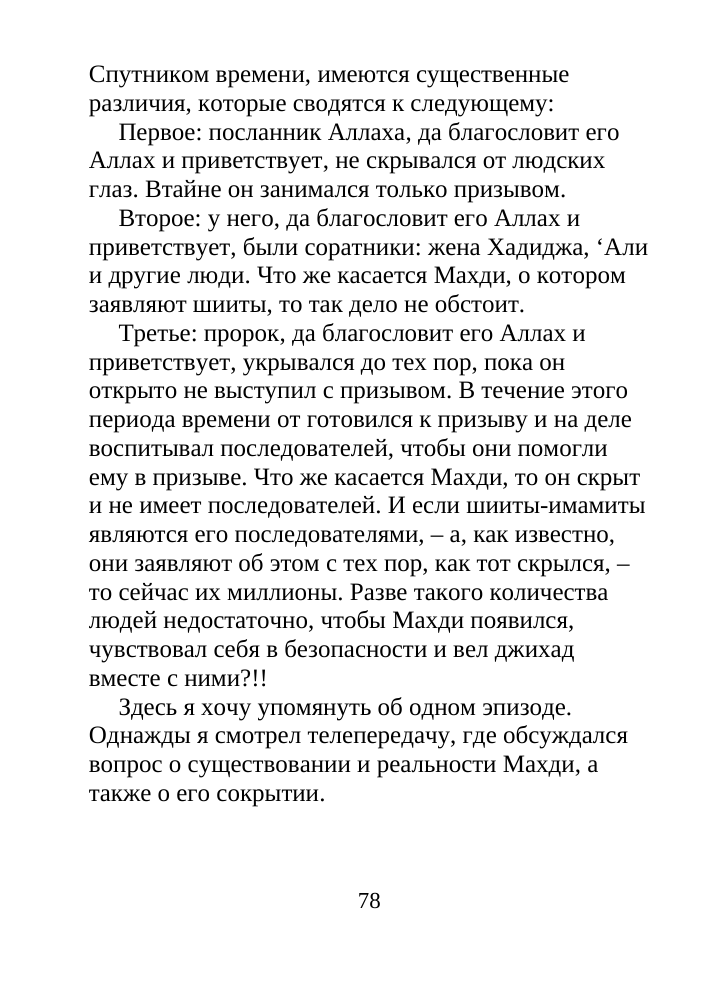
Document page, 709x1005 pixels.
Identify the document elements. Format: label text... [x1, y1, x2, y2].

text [89, 59, 650, 117]
text Здесь я хочу упомянуть об одном эпизоде. Однажды я смотрел телепередачу, где обсуждался вопрос о существовании и реальности Махди, а также о его сокрытии. [89, 692, 650, 807]
text Второе: у него, да благословит его Аллах и приветствует, были соратники: жена Хадиджа, ‘Али и другие люди. Что же касается Махди, о котором заявляют шииты, то так дело не обстоит. [89, 203, 650, 318]
text Первое: посланник Аллаха, да благословит его Аллах и приветствует, не скрывался от людских глаз. Втайне он занимался только призывом. [89, 117, 650, 203]
text Третье: пророк, да благословит его Аллах и приветствует, укрывался до тех пор, пока он открыто не выступил с призывом. В течение этого периода времени от готовился к призыву и на деле воспитывал последователей, чтобы они помогли ему в призыве. Что же касается Махди, то он скрыт и не имеет последователей. И если шииты-имамиты являются его последователями, – а, как известно, они заявляют об этом с тех пор, как тот скрылся, – то сейчас их миллионы. Разве такого количества людей недостаточно, чтобы Махди появился, чувствовал себя в безопасности и вел джихад вместе с ними?!! [89, 318, 650, 692]
